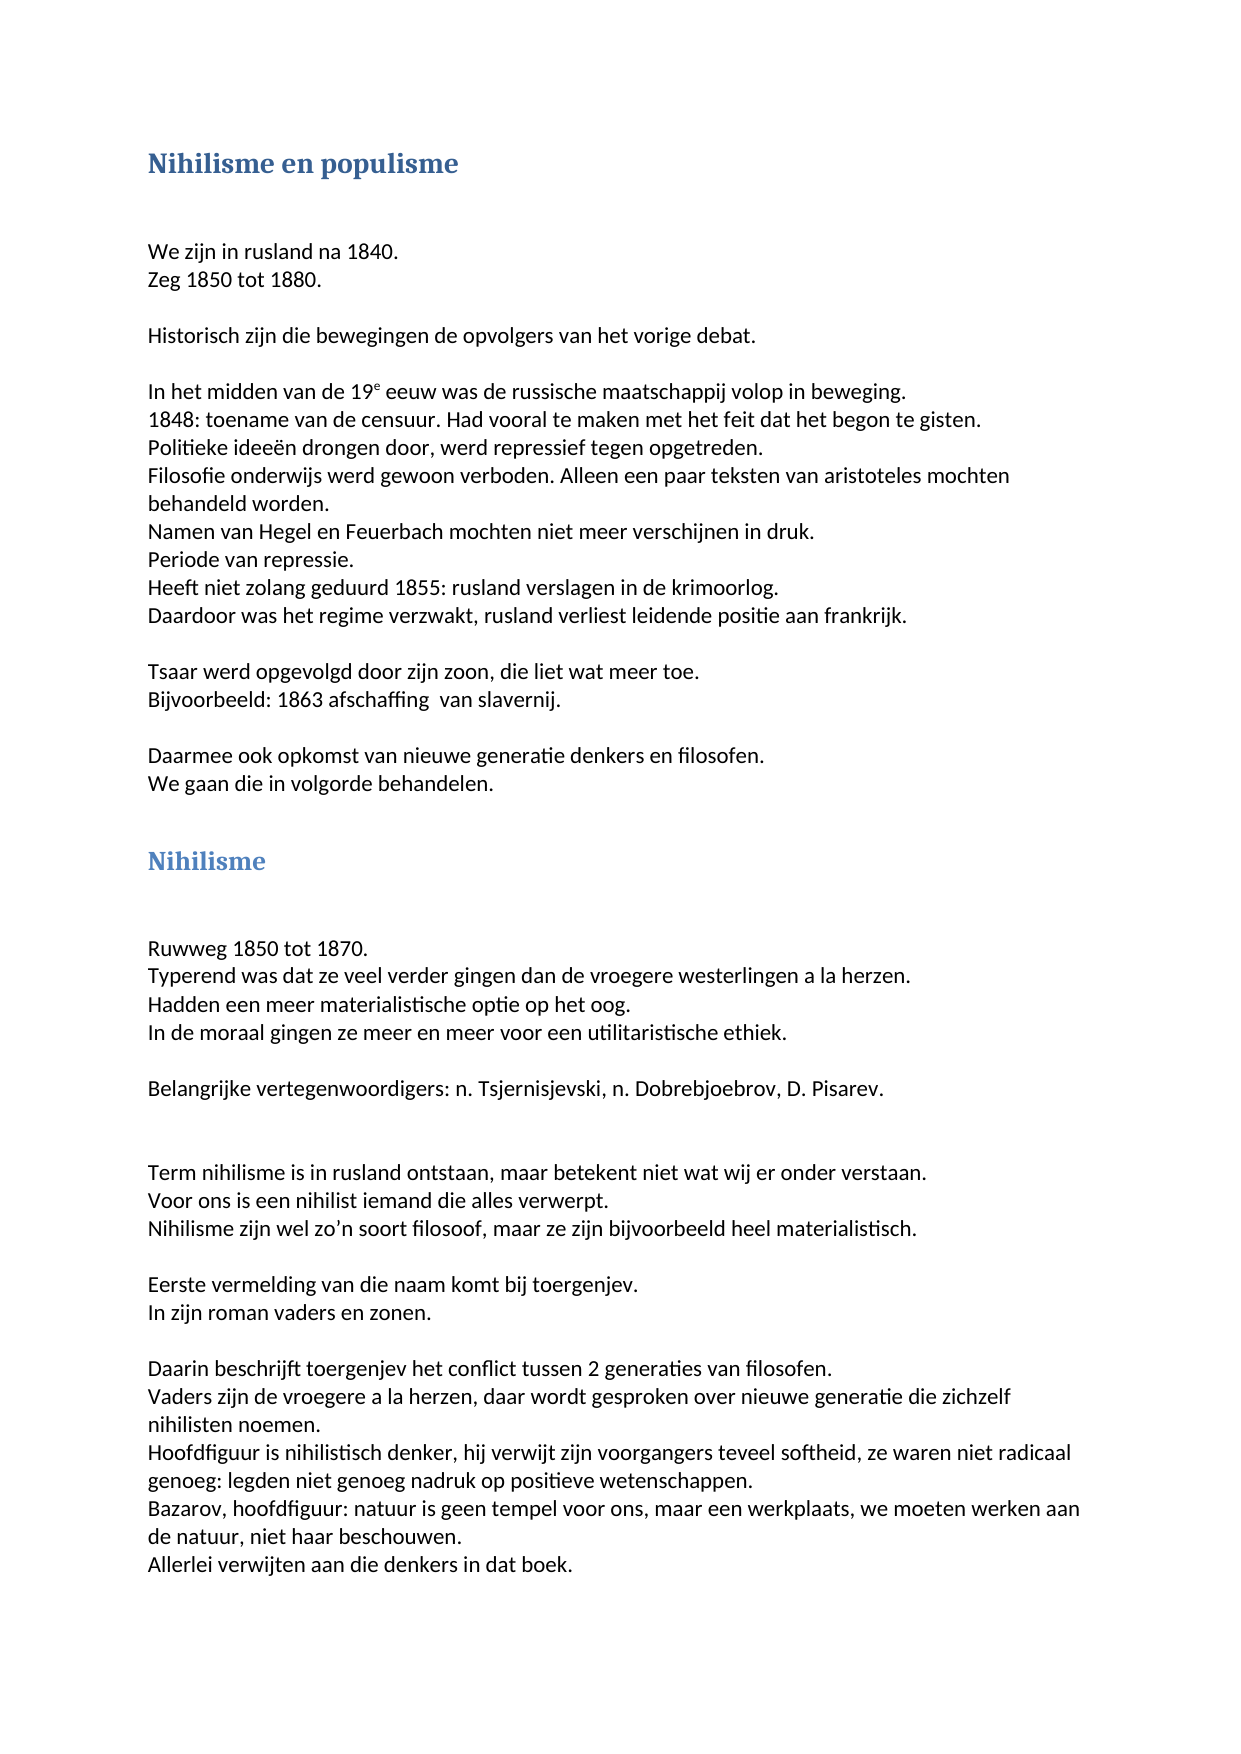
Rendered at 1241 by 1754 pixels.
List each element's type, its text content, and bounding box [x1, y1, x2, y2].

text In zijn roman vaders en zonen. [148, 1298, 1093, 1326]
text Politieke ideeën drongen door, werd repressief tegen opgetreden. [148, 433, 1093, 461]
text Bijvoorbeeld: 1863 afschaffing van slavernij. [148, 686, 1093, 713]
text We gaan die in volgorde behandelen. [148, 769, 1093, 798]
text Periode van repressie. [148, 545, 1093, 573]
text Zeg 1850 tot 1880. [148, 265, 1093, 293]
text Tsaar werd opgevolgd door zijn zoon, die liet wat meer toe. [148, 657, 1093, 686]
text Daarin beschrijft toergenjev het conflict tussen 2 generaties van filosofen. [148, 1354, 1093, 1382]
text 1848: toename van de censuur. Had vooral te maken met het feit dat het begon te gisten. [148, 405, 1093, 433]
text Voor ons is een nihilist iemand die alles verwerpt. [148, 1186, 1093, 1214]
text Nihilisme zijn wel zo’n soort filosoof, maar ze zijn bijvoorbeeld heel materialistisch. [148, 1214, 1093, 1242]
text Hadden een meer materialistische optie op het oog. [148, 990, 1093, 1018]
text In de moraal gingen ze meer en meer voor een utilitaristische ethiek. [148, 1018, 1093, 1046]
text Typerend was dat ze veel verder gingen dan de vroegere westerlingen a la herzen. [148, 962, 1093, 990]
text Hoofdfiguur is nihilistisch denker, hij verwijt zijn voorgangers teveel softheid, ze waren niet radicaal genoeg: legden niet genoeg nadruk op positieve wetenschappen. [148, 1438, 1093, 1494]
text Belangrijke vertegenwoordigers: n. Tsjernisjevski, n. Dobrebjoebrov, D. Pisarev. [148, 1074, 1093, 1102]
text Bazarov, hoofdfiguur: natuur is geen tempel voor ons, maar een werkplaats, we moeten werken aan de natuur, niet haar beschouwen. [148, 1494, 1093, 1550]
text Heeft niet zolang geduurd 1855: rusland verslagen in de krimoorlog. [148, 573, 1093, 601]
text Filosofie onderwijs werd gewoon verboden. Alleen een paar teksten van aristoteles mochten behandeld worden. [148, 461, 1093, 517]
text Vaders zijn de vroegere a la herzen, daar wordt gesproken over nieuwe generatie die zichzelf nihilisten noemen. [148, 1382, 1093, 1438]
text Ruwweg 1850 tot 1870. [148, 934, 1093, 962]
text Namen van Hegel en Feuerbach mochten niet meer verschijnen in druk. [148, 517, 1093, 545]
subtitle Nihilisme en populisme [148, 148, 1093, 181]
text Term nihilisme is in rusland ontstaan, maar betekent niet wat wij er onder verstaan. [148, 1158, 1093, 1186]
text We zijn in rusland na 1840. [148, 237, 1093, 265]
text Daardoor was het regime verzwakt, rusland verliest leidende positie aan frankrijk. [148, 601, 1093, 629]
text Eerste vermelding van die naam komt bij toergenjev. [148, 1270, 1093, 1298]
text Allerlei verwijten aan die denkers in dat boek. [148, 1550, 1093, 1578]
subtitle Nihilisme [148, 846, 1093, 878]
text Daarmee ook opkomst van nieuwe generatie denkers en filosofen. [148, 742, 1093, 769]
text In het midden van de 19e eeuw was de russische maatschappij volop in beweging. [148, 377, 1093, 405]
text Historisch zijn die bewegingen de opvolgers van het vorige debat. [148, 321, 1093, 349]
